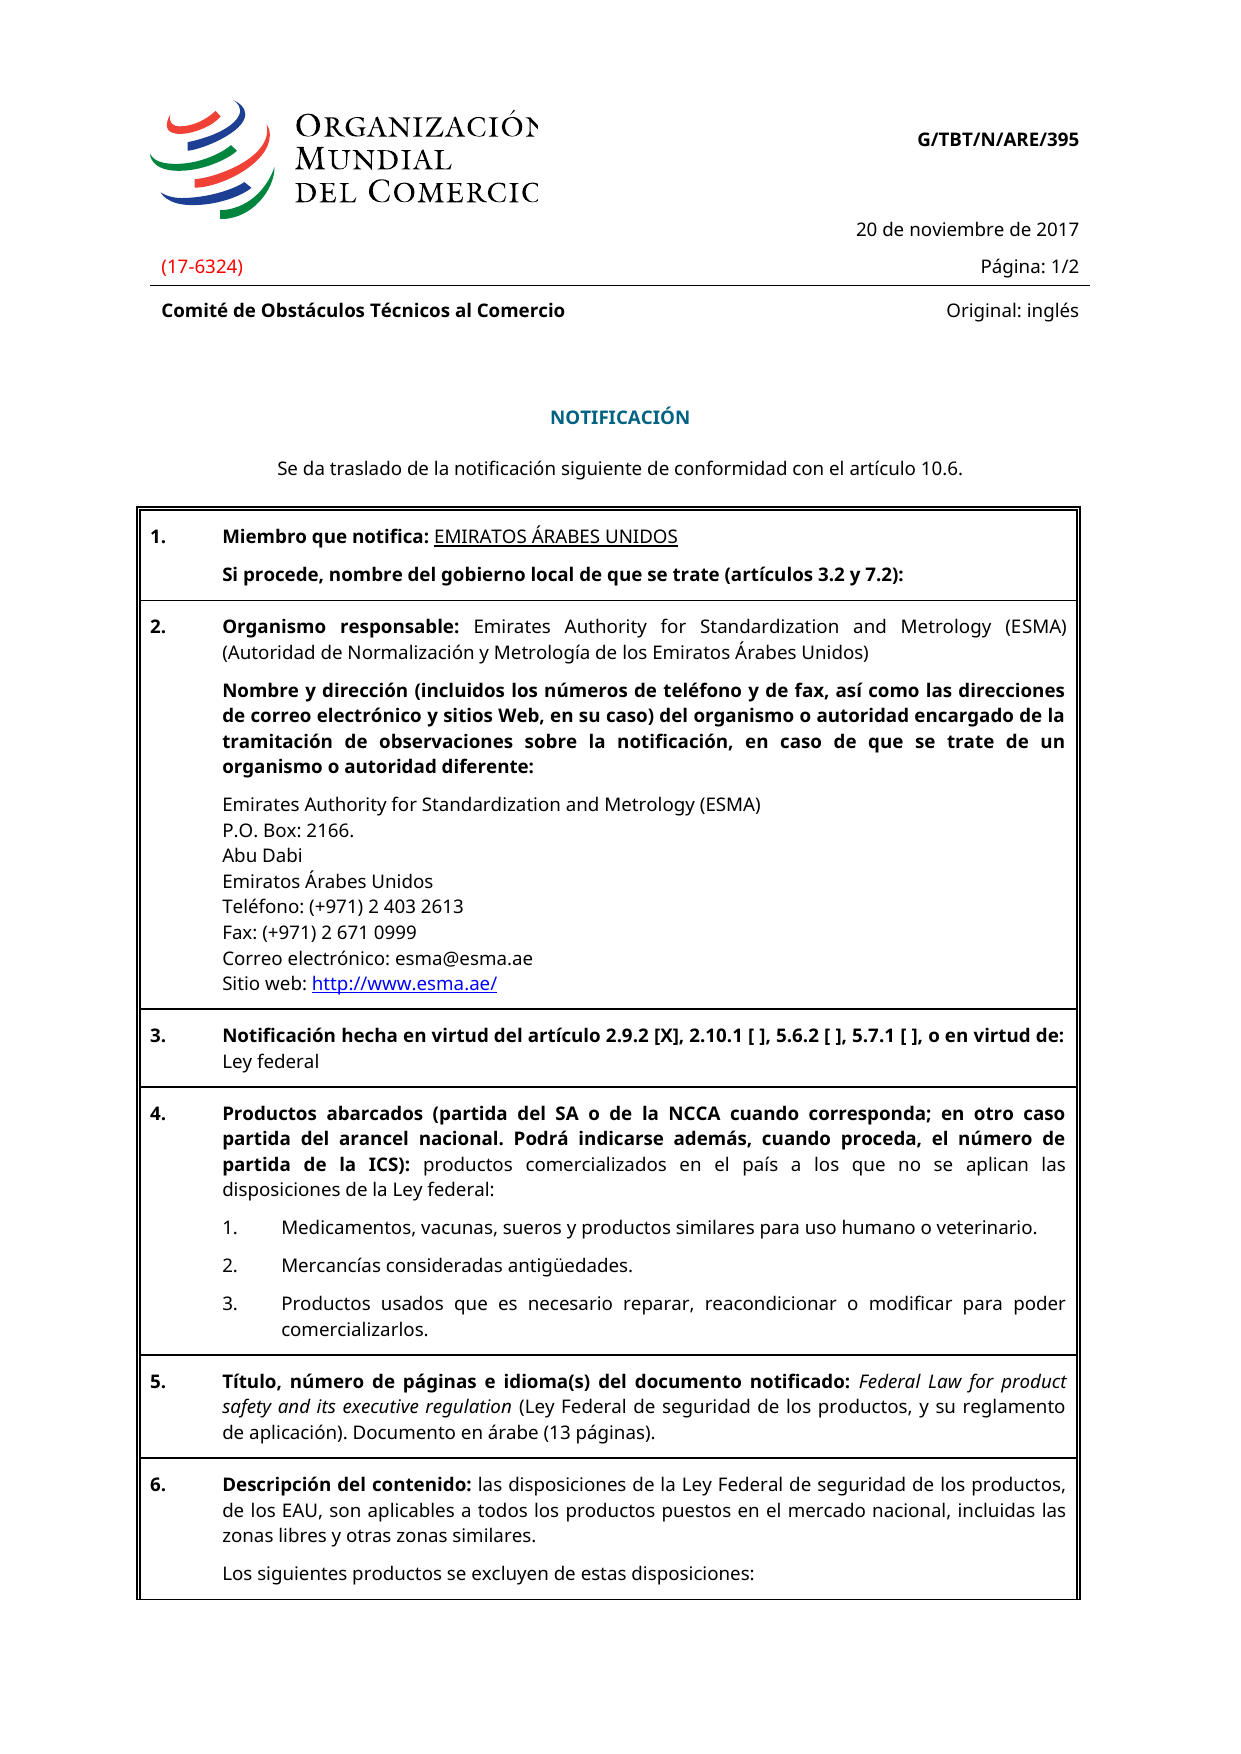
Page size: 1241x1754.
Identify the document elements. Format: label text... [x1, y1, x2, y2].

table_cell 3. [141, 1010, 210, 1086]
table_cell Título, número de páginas e idioma(s) del documento notificado: Federal Law for product safety and its executive regulation (Ley Federal de seguridad de los productos, y su reglamento de aplicación). Documento en árabe (13 páginas). [210, 1356, 1076, 1457]
title NOTIFICACIÓN [150, 405, 1090, 430]
table_cell Organismo responsable: Emirates Authority for Standardization and Metrology (ESMA) (Autoridad de Normalización y Metrología de los Emiratos Árabes Unidos) Nombre y dirección (incluidos los números de teléfono y de fax, así como las direcciones de correo electrónico y sitios Web, en su caso) del organismo o autoridad encargado de la tramitación de observaciones sobre la notificación, en caso de que se trate de un organismo o autoridad diferente: Emirates Authority for Standardization and Metrology (ESMA) P.O. Box: 2166. Abu Dabi Emiratos Árabes Unidos Teléfono: (+971) 2 403 2613 Fax: (+971) 2 671 0999 Correo electrónico: esma@esma.ae Sitio web: http://www.esma.ae/ [210, 601, 1076, 1008]
table_cell 5. [141, 1356, 210, 1457]
table_cell Productos abarcados (partida del SA o de la NCCA cuando corresponda; en otro caso partida del arancel nacional. Podrá indicarse además, cuando proceda, el número de partida de la ICS): productos comercializados en el país a los que no se aplican las disposiciones de la Ley federal: 1. Medicamentos, vacunas, sueros y productos similares para uso humano o veterinario. 2. Mercancías consideradas antigüedades. 3. Productos usados que es necesario reparar, reacondicionar o modificar para poder comercializarlos. [210, 1088, 1076, 1354]
table_cell 2. [141, 601, 210, 1008]
table_cell Notificación hecha en virtud del artículo 2.9.2 [X], 2.10.1 [ ], 5.6.2 [ ], 5.7.1 [ ], o en virtud de: Ley federal [210, 1010, 1076, 1086]
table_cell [210, 1459, 1076, 1598]
table_header 1. [141, 511, 210, 599]
table_header Miembro que notifica: EMIRATOS ÁRABES UNIDOS Si procede, nombre del gobierno local de que se trate (artículos 3.2 y 7.2): [210, 511, 1076, 599]
table_cell 6. [141, 1459, 210, 1598]
table_cell 4. [141, 1088, 210, 1354]
text Se da traslado de la notificación siguiente de conformidad con el artículo 10.6. [150, 455, 1090, 481]
